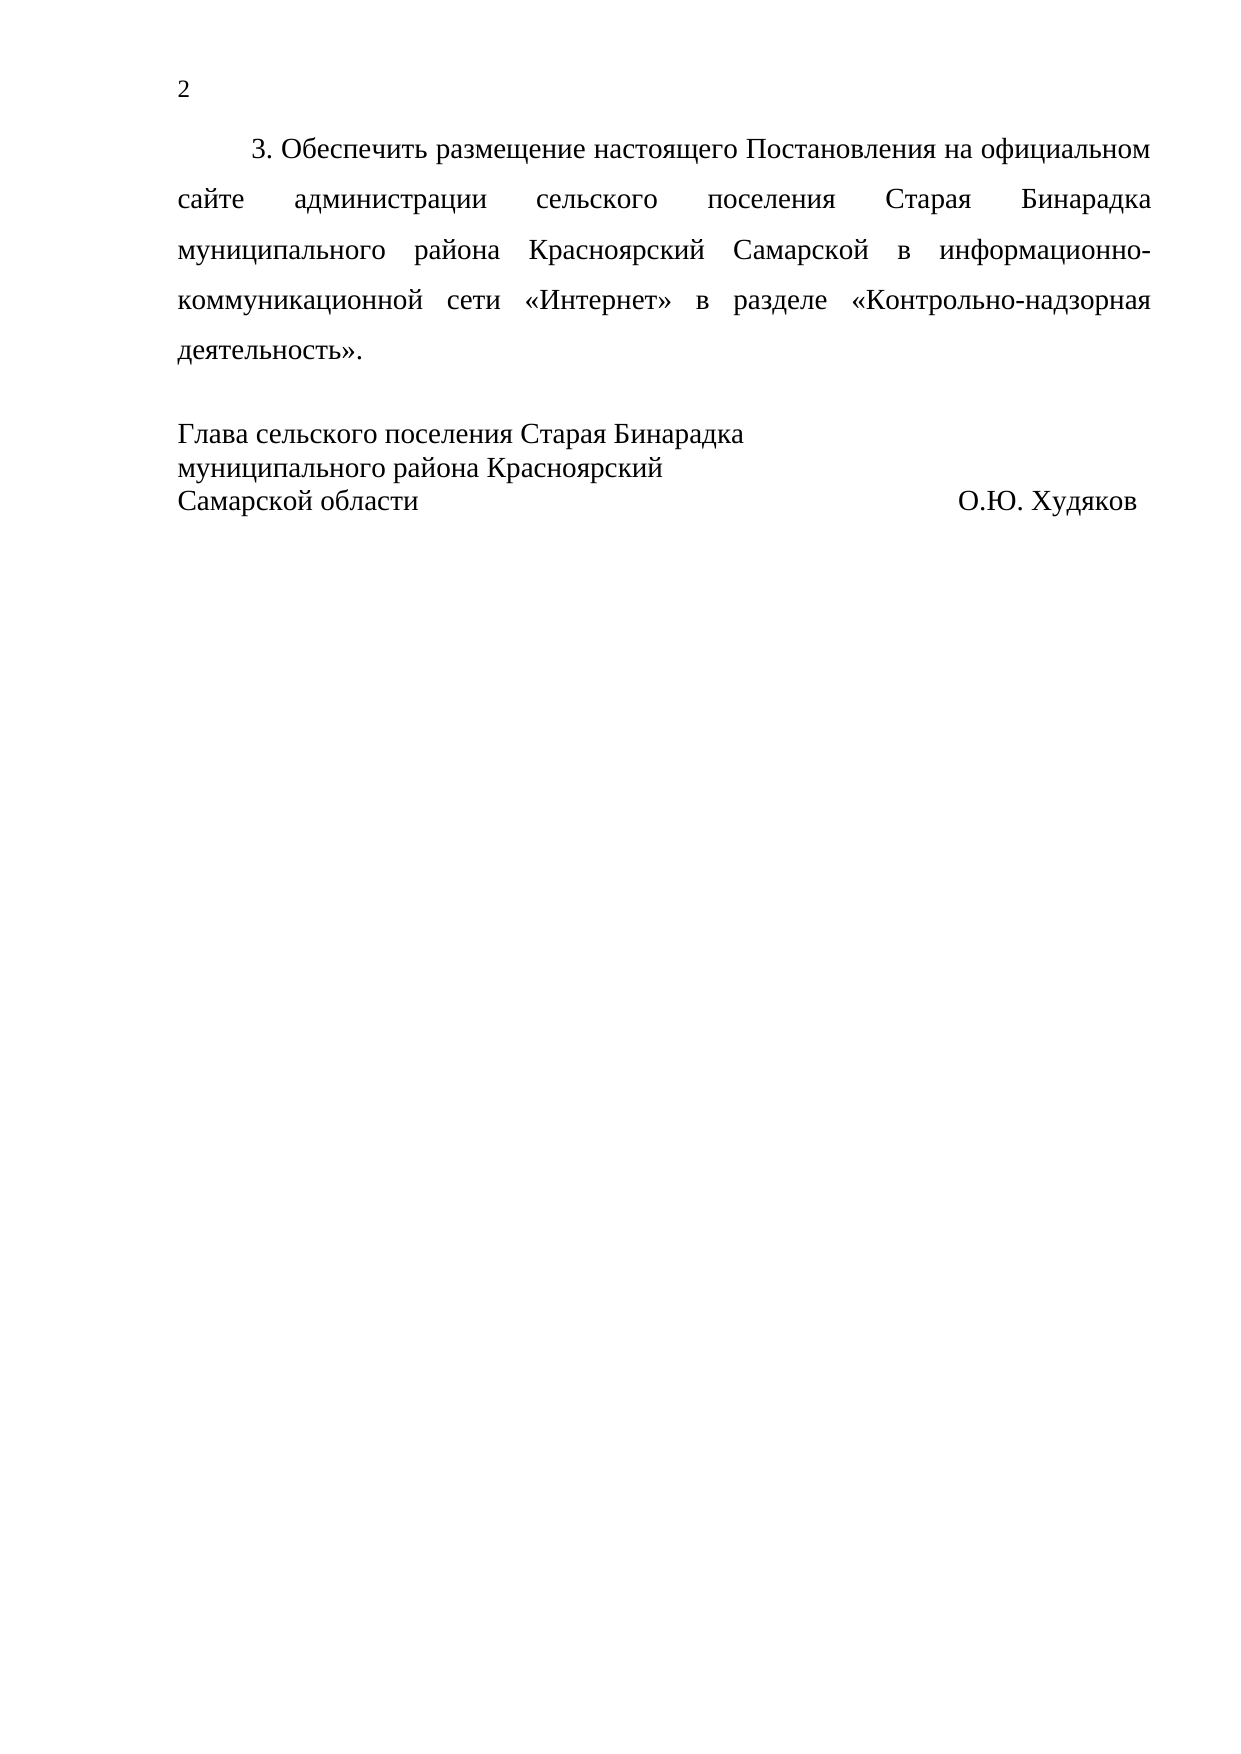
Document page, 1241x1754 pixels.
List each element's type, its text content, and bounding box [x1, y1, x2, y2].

text муниципального района Красноярский [177, 450, 1152, 483]
text Глава сельского поселения Старая Бинарадка [177, 416, 1152, 450]
text 3. Обеспечить размещение настоящего Постановления на официальном сайте администрации сельского поселения Старая Бинарадка муниципального района Красноярский Самарской в информационно-коммуникационной сети «Интернет» в разделе «Контрольно-надзорная деятельность». [177, 131, 1152, 366]
text Самарской области О.Ю. Худяков [177, 483, 1152, 517]
